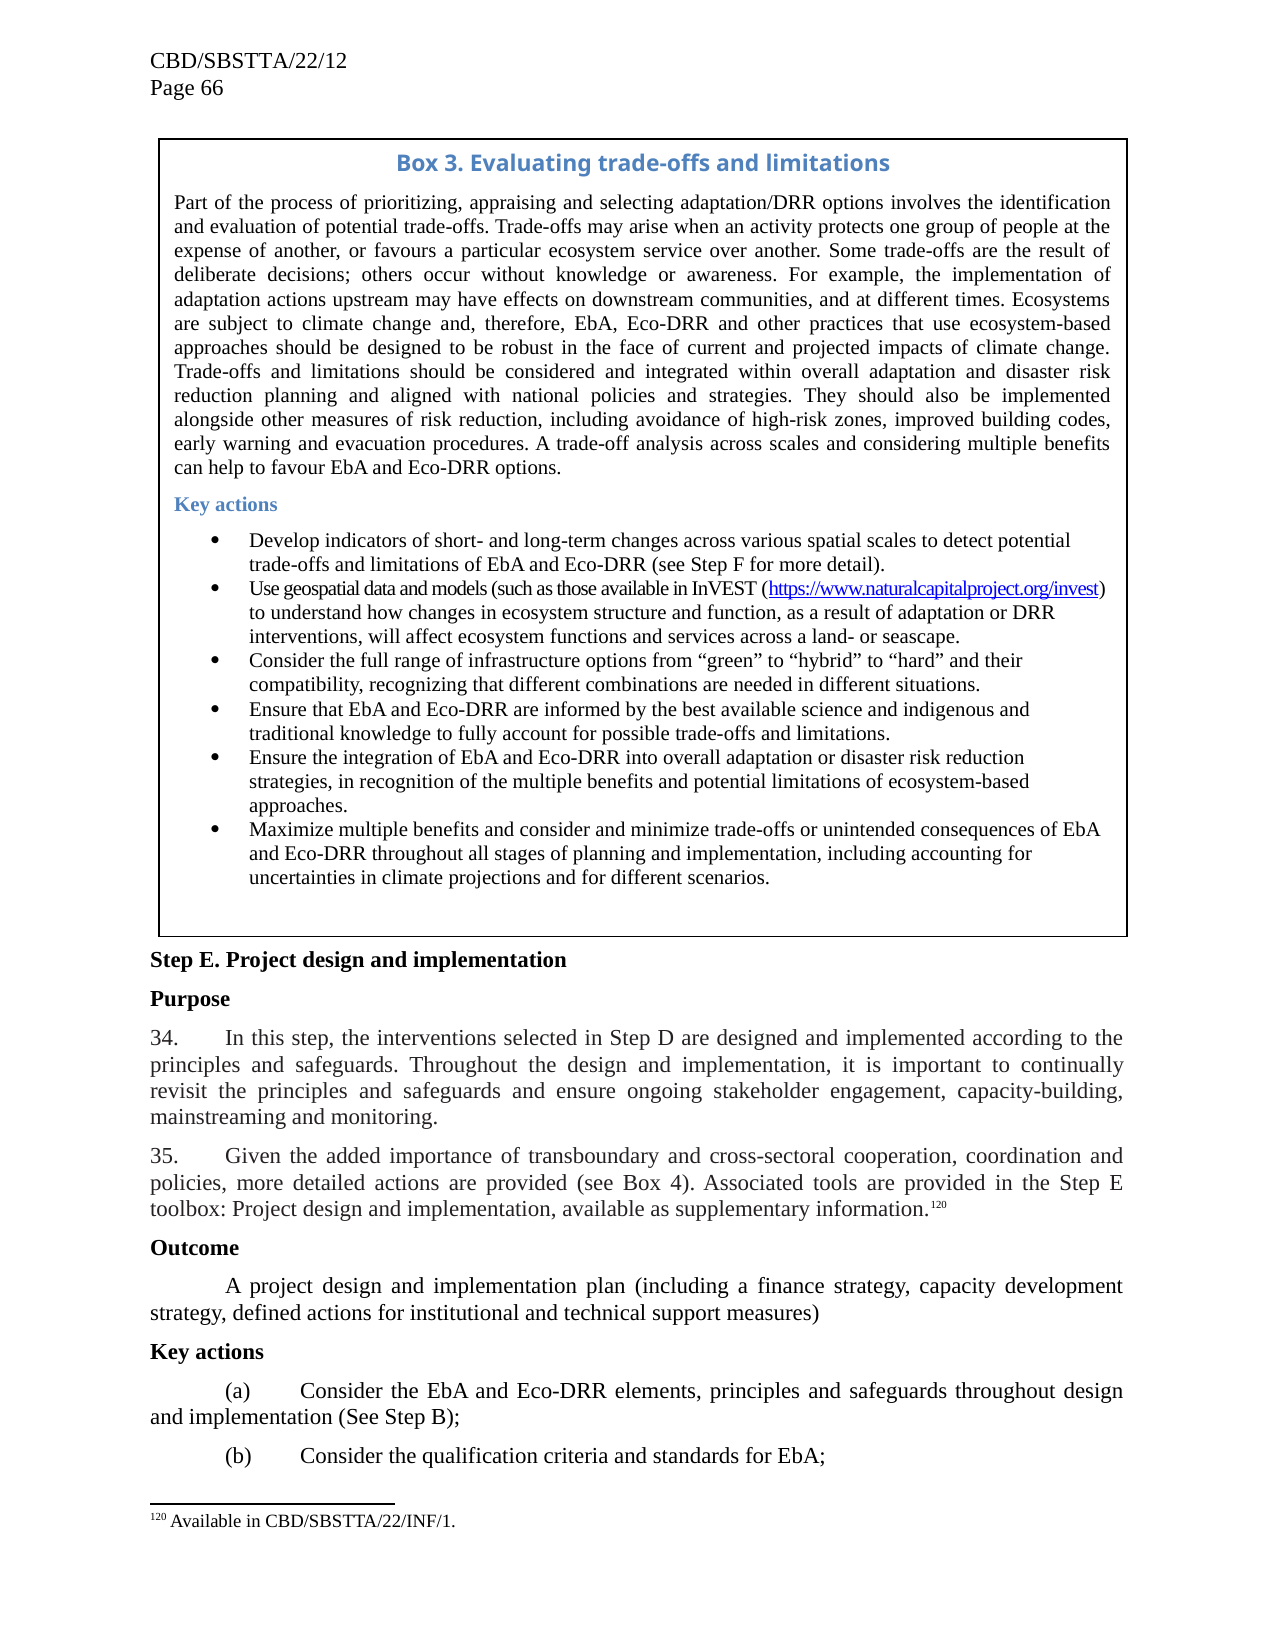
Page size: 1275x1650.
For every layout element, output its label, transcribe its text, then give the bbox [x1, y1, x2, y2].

text 34. In this step, the interventions selected in Step D are designed and implemented according to the principles and safeguards. Throughout the design and implementation, it is important to continually revisit the principles and safeguards and ensure ongoing stakeholder engagement, capacity-building, mainstreaming and monitoring. [150, 1024, 1125, 1130]
text Purpose [150, 985, 1125, 1012]
text Key actions [150, 1338, 1125, 1364]
text (b) Consider the qualification criteria and standards for EbA; [150, 1442, 1125, 1468]
text Outcome [150, 1234, 1125, 1260]
list Step E. Project design and implementation [150, 126, 1125, 973]
text (a) Consider the EbA and Eco-DRR elements, principles and safeguards throughout design and implementation (See Step B); [150, 1377, 1125, 1429]
text 35. Given the added importance of transboundary and cross-sectoral cooperation, coordination and policies, more detailed actions are provided (see Box 4). Associated tools are provided in the Step E toolbox: Project design and implementation, available as supplementary information. [150, 1142, 1125, 1221]
text A project design and implementation plan (including a finance strategy, capacity development strategy, defined actions for institutional and technical support measures) [150, 1273, 1125, 1325]
